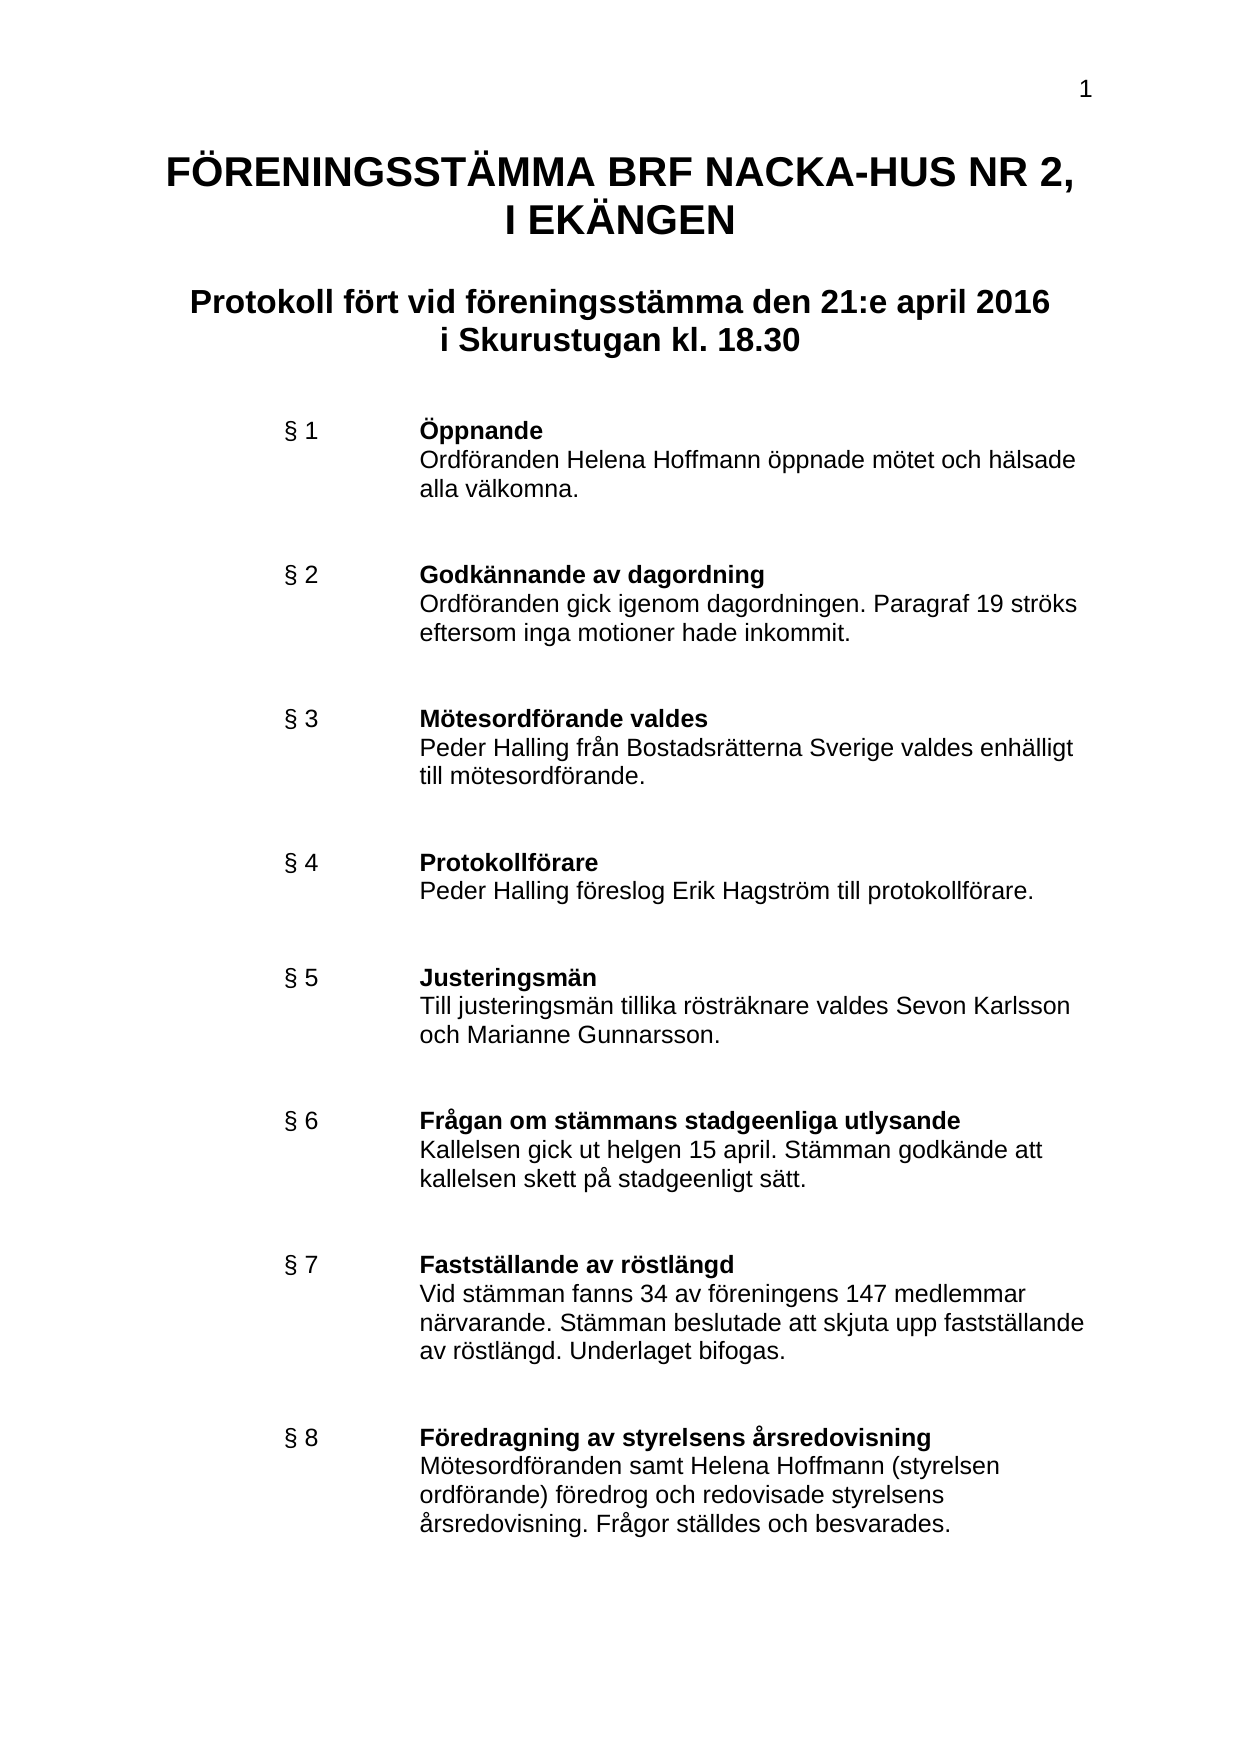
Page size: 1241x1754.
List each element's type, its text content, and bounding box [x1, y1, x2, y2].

text i Skurustugan kl. 18.30 [148, 320, 1093, 359]
text Ordföranden Helena Hoffmann öppnade mötet och hälsade alla välkomna. [283, 445, 1093, 502]
text Till justeringsmän tillika rösträknare valdes Sevon Karlsson och Marianne Gunnarsson. [419, 991, 1093, 1049]
text § 3 Mötesordförande valdes [283, 704, 1093, 732]
text § 8 Föredragning av styrelsens årsredovisning [148, 1422, 1093, 1451]
text I EKÄNGEN [148, 196, 1093, 243]
text Ordföranden gick igenom dagordningen. Paragraf 19 ströks eftersom inga motioner hade inkommit. [419, 589, 1093, 646]
text Kallelsen gick ut helgen 15 april. Stämman godkände att kallelsen skett på stadgeenligt sätt. [419, 1135, 1093, 1192]
text Peder Halling från Bostadsrätterna Sverige valdes enhälligt till mötesordförande. [419, 732, 1093, 790]
text Mötesordföranden samt Helena Hoffmann (styrelsen ordförande) föredrog och redovisade styrelsens årsredovisning. Frågor ställdes och besvarades. [419, 1451, 1093, 1537]
text Protokoll fört vid föreningsstämma den 21:e april 2016 [148, 282, 1093, 320]
text Vid stämman fanns 34 av föreningens 147 medlemmar närvarande. Stämman beslutade att skjuta upp fastställande av röstlängd. Underlaget bifogas. [419, 1279, 1093, 1365]
text § 2 Godkännande av dagordning [148, 560, 1093, 589]
text § 6 Frågan om stämmans stadgeenliga utlysande [148, 1106, 1093, 1135]
text § 5 Justeringsmän [148, 962, 1093, 991]
text Peder Halling föreslog Erik Hagström till protokollförare. [283, 876, 1093, 905]
text § 1 Öppnande [283, 416, 1093, 445]
text FÖRENINGSSTÄMMA BRF NACKA-HUS NR 2, [148, 148, 1093, 196]
text § 4 Protokollförare [148, 847, 1093, 876]
text § 7 Fastställande av röstlängd [148, 1250, 1093, 1279]
